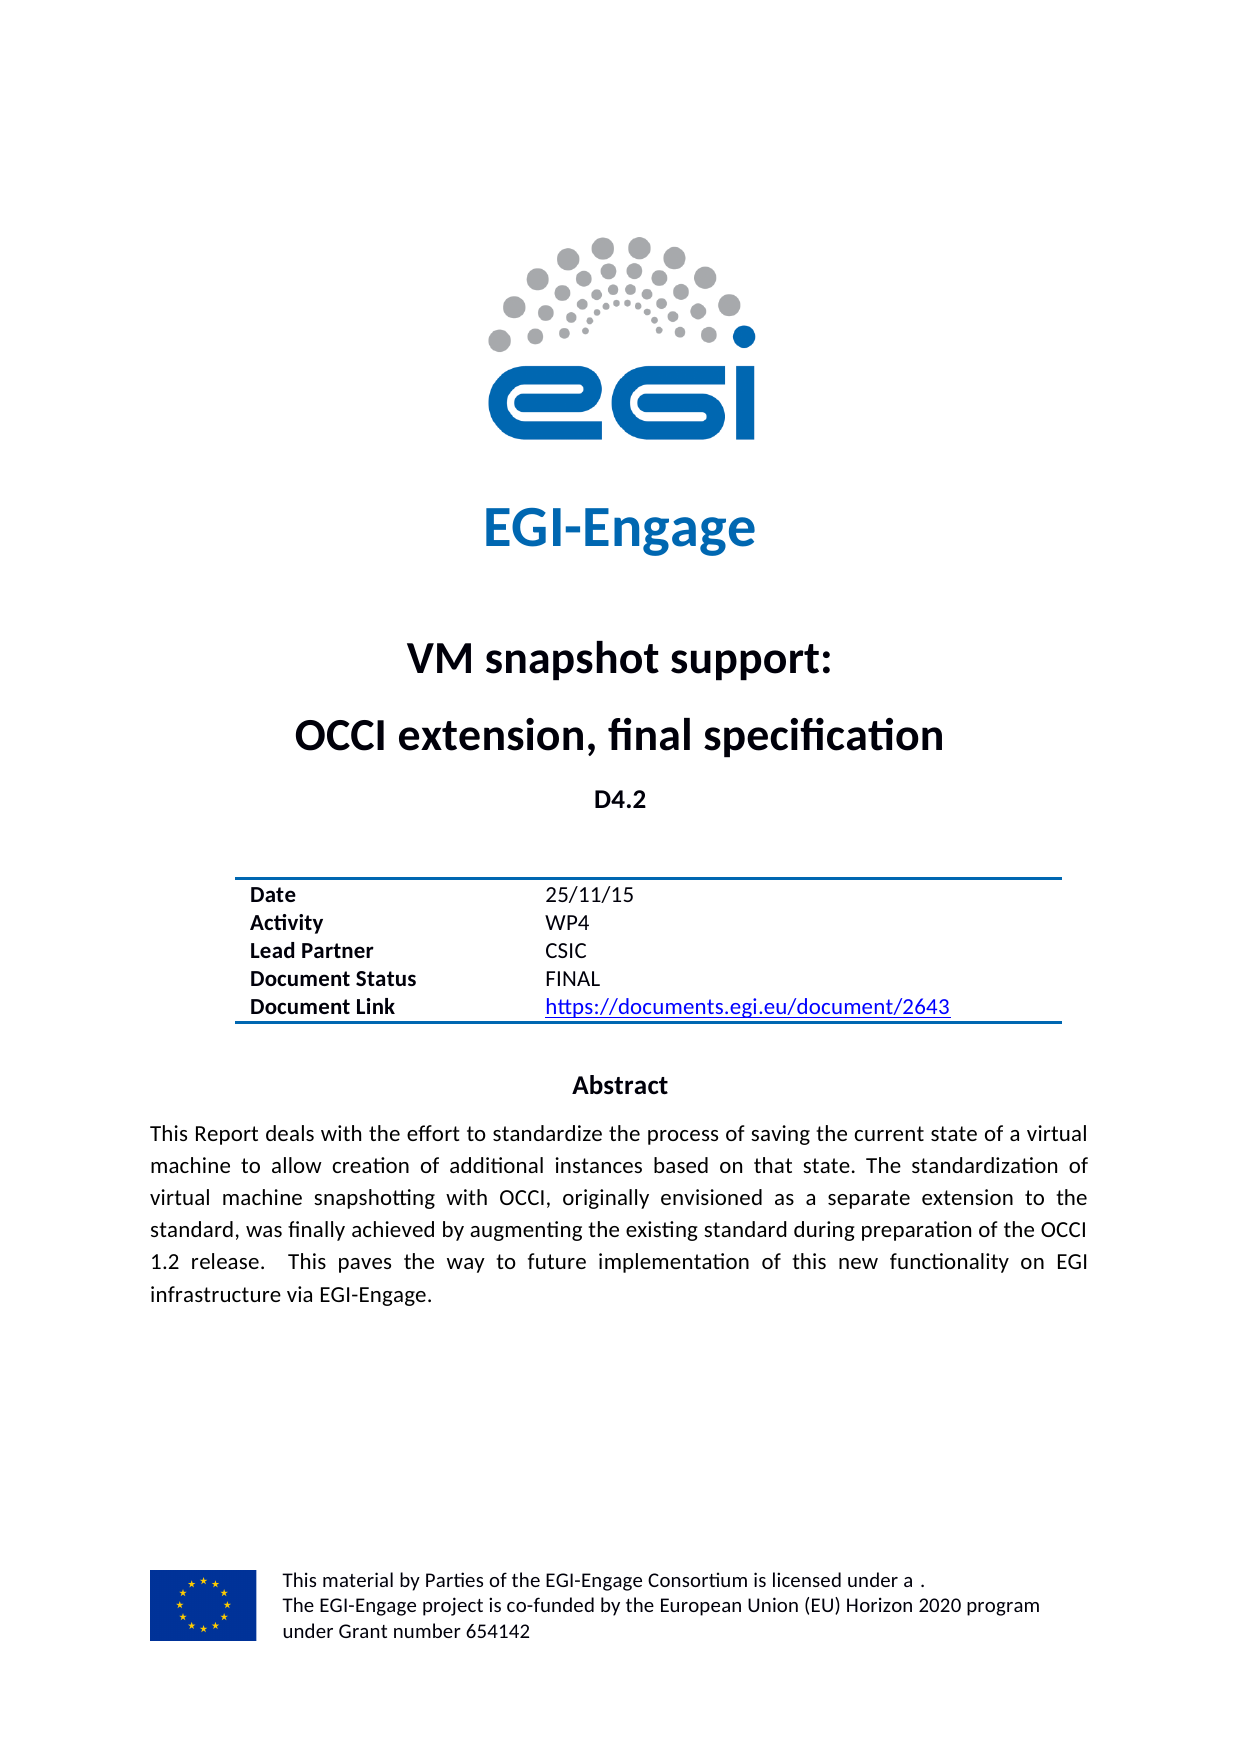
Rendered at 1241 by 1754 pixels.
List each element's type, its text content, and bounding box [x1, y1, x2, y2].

table_cell https://documents.egi.eu/document/2643 [530, 993, 1062, 1021]
picture [150, 1570, 257, 1641]
picture [452, 206, 788, 473]
table_cell Activity [235, 909, 530, 936]
title OCCI extension, final specification [150, 705, 1090, 761]
table_cell Document Link [235, 993, 530, 1021]
table_cell FINAL [530, 965, 1062, 992]
subtitle Abstract [150, 1068, 1090, 1101]
table_cell WP4 [530, 909, 1062, 936]
text This Report deals with the effort to standardize the process of saving the current state of a virtual machine to allow creation of additional instances based on that state. The standardization of virtual machine snapshotting with OCCI, originally envisioned as a separate extension to the standard, was finally achieved by augmenting the existing standard during preparation of the OCCI 1.2 release. This paves the way to future implementation of this new functionality on EGI infrastructure via EGI-Engage. [150, 1119, 1090, 1308]
table_cell Document Status [235, 965, 530, 992]
table_cell CSIC [530, 936, 1062, 964]
subtitle D4.2 [150, 782, 1090, 815]
text EGI-Engage [150, 489, 1090, 561]
title VM snapshot support: [150, 629, 1090, 684]
table_header 25/11/15 [530, 880, 1062, 908]
table_cell Lead Partner [235, 936, 530, 964]
table_header Date [235, 880, 530, 908]
